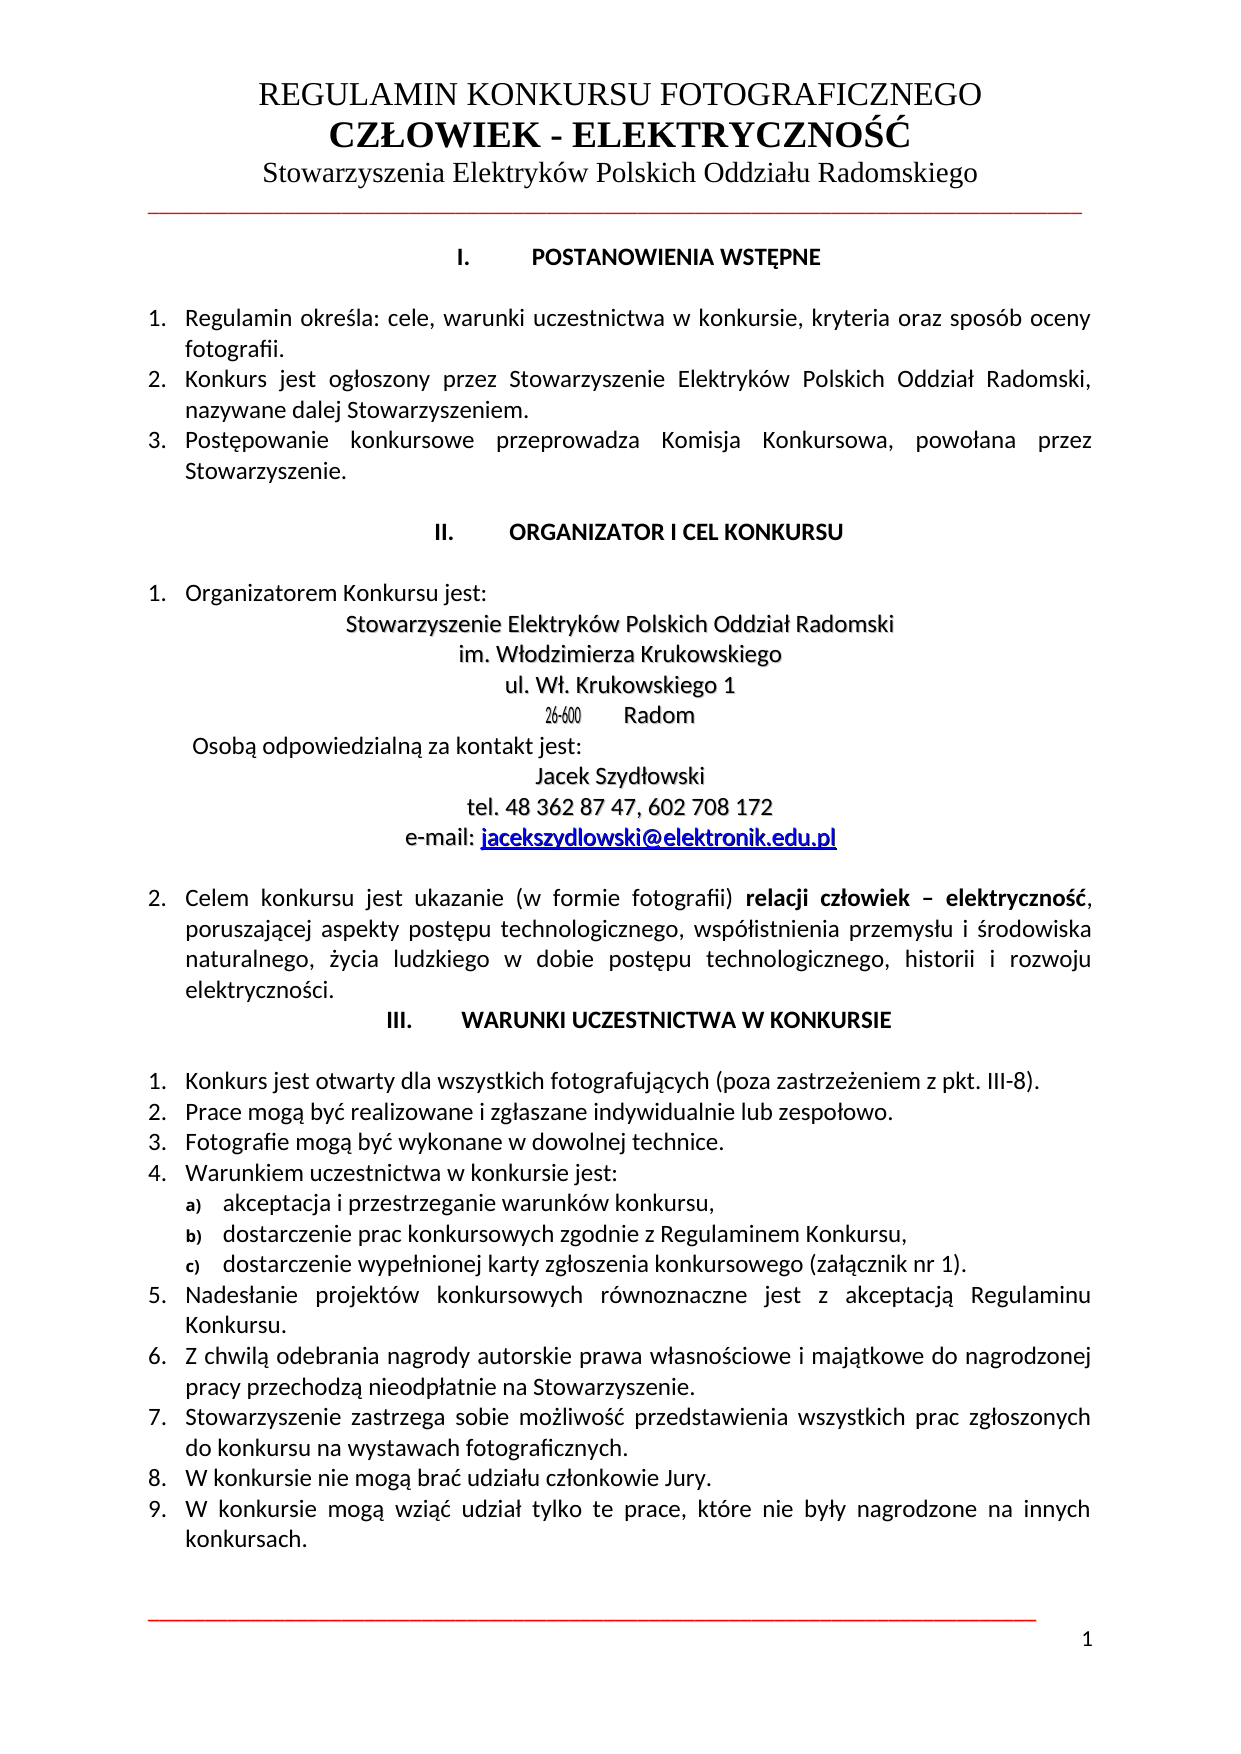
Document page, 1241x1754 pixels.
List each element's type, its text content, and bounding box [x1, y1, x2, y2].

list W konkursie nie mogą brać udziału członkowie Jury. [148, 1462, 1093, 1493]
list dostarczenie wypełnionej karty zgłoszenia konkursowego (załącznik nr 1). [185, 1249, 1093, 1279]
list Prace mogą być realizowane i zgłaszane indywidualnie lub zespołowo. [148, 1096, 1093, 1127]
list ORGANIZATOR I CEL KONKURSU [185, 516, 1093, 547]
list Nadesłanie projektów konkursowych równoznaczne jest z akceptacją Regulaminu Konkursu. [148, 1279, 1093, 1340]
list Organizatorem Konkursu jest: [148, 577, 1093, 608]
list akceptacja i przestrzeganie warunków konkursu, [185, 1188, 1093, 1218]
list WARUNKI UCZESTNICTWA W KONKURSIE [185, 1004, 1093, 1035]
list Warunkiem uczestnictwa w konkursie jest: [148, 1157, 1093, 1188]
text ul. Wł. Krukowskiego 1 [148, 669, 1093, 699]
list Z chwilą odebrania nagrody autorskie prawa własnościowe i majątkowe do nagrodzonej pracy przechodzą nieodpłatnie na Stowarzyszenie. [148, 1340, 1093, 1401]
list Stowarzyszenie zastrzega sobie możliwość przedstawienia wszystkich prac zgłoszonych do konkursu na wystawach fotograficznych. [148, 1401, 1093, 1462]
list W konkursie mogą wziąć udział tylko te prace, które nie były nagrodzone na innych konkursach. [148, 1493, 1093, 1554]
list POSTANOWIENIA WSTĘPNE [185, 241, 1093, 272]
text im. Włodzimierza Krukowskiego [148, 638, 1093, 669]
list Regulamin określa: cele, warunki uczestnictwa w konkursie, kryteria oraz sposób oceny fotografii. [148, 302, 1093, 363]
list Radom [148, 699, 1093, 730]
text e-mail: jacekszydlowski@elektronik.edu.pl [148, 821, 1093, 852]
list Konkurs jest otwarty dla wszystkich fotografujących (poza zastrzeżeniem z pkt. III-8). [148, 1066, 1093, 1096]
text Jacek Szydłowski [148, 760, 1093, 791]
list Fotografie mogą być wykonane w dowolnej technice. [148, 1127, 1093, 1157]
list Celem konkursu jest ukazanie (w formie fotografii) relacji człowiek – elektryczność, poruszającej aspekty postępu technologicznego, współistnienia przemysłu i środowiska naturalnego, życia ludzkiego w dobie postępu technologicznego, historii i rozwoju elektryczności. [148, 882, 1093, 1004]
list dostarczenie prac konkursowych zgodnie z Regulaminem Konkursu, [185, 1218, 1093, 1249]
list Konkurs jest ogłoszony przez Stowarzyszenie Elektryków Polskich Oddział Radomski, nazywane dalej Stowarzyszeniem. [148, 363, 1093, 424]
text Stowarzyszenie Elektryków Polskich Oddział Radomski [148, 608, 1093, 638]
text Osobą odpowiedzialną za kontakt jest: [148, 730, 1093, 760]
text tel. 48 362 87 47, 602 708 172 [148, 791, 1093, 821]
list Postępowanie konkursowe przeprowadza Komisja Konkursowa, powołana przez Stowarzyszenie. [148, 424, 1093, 486]
